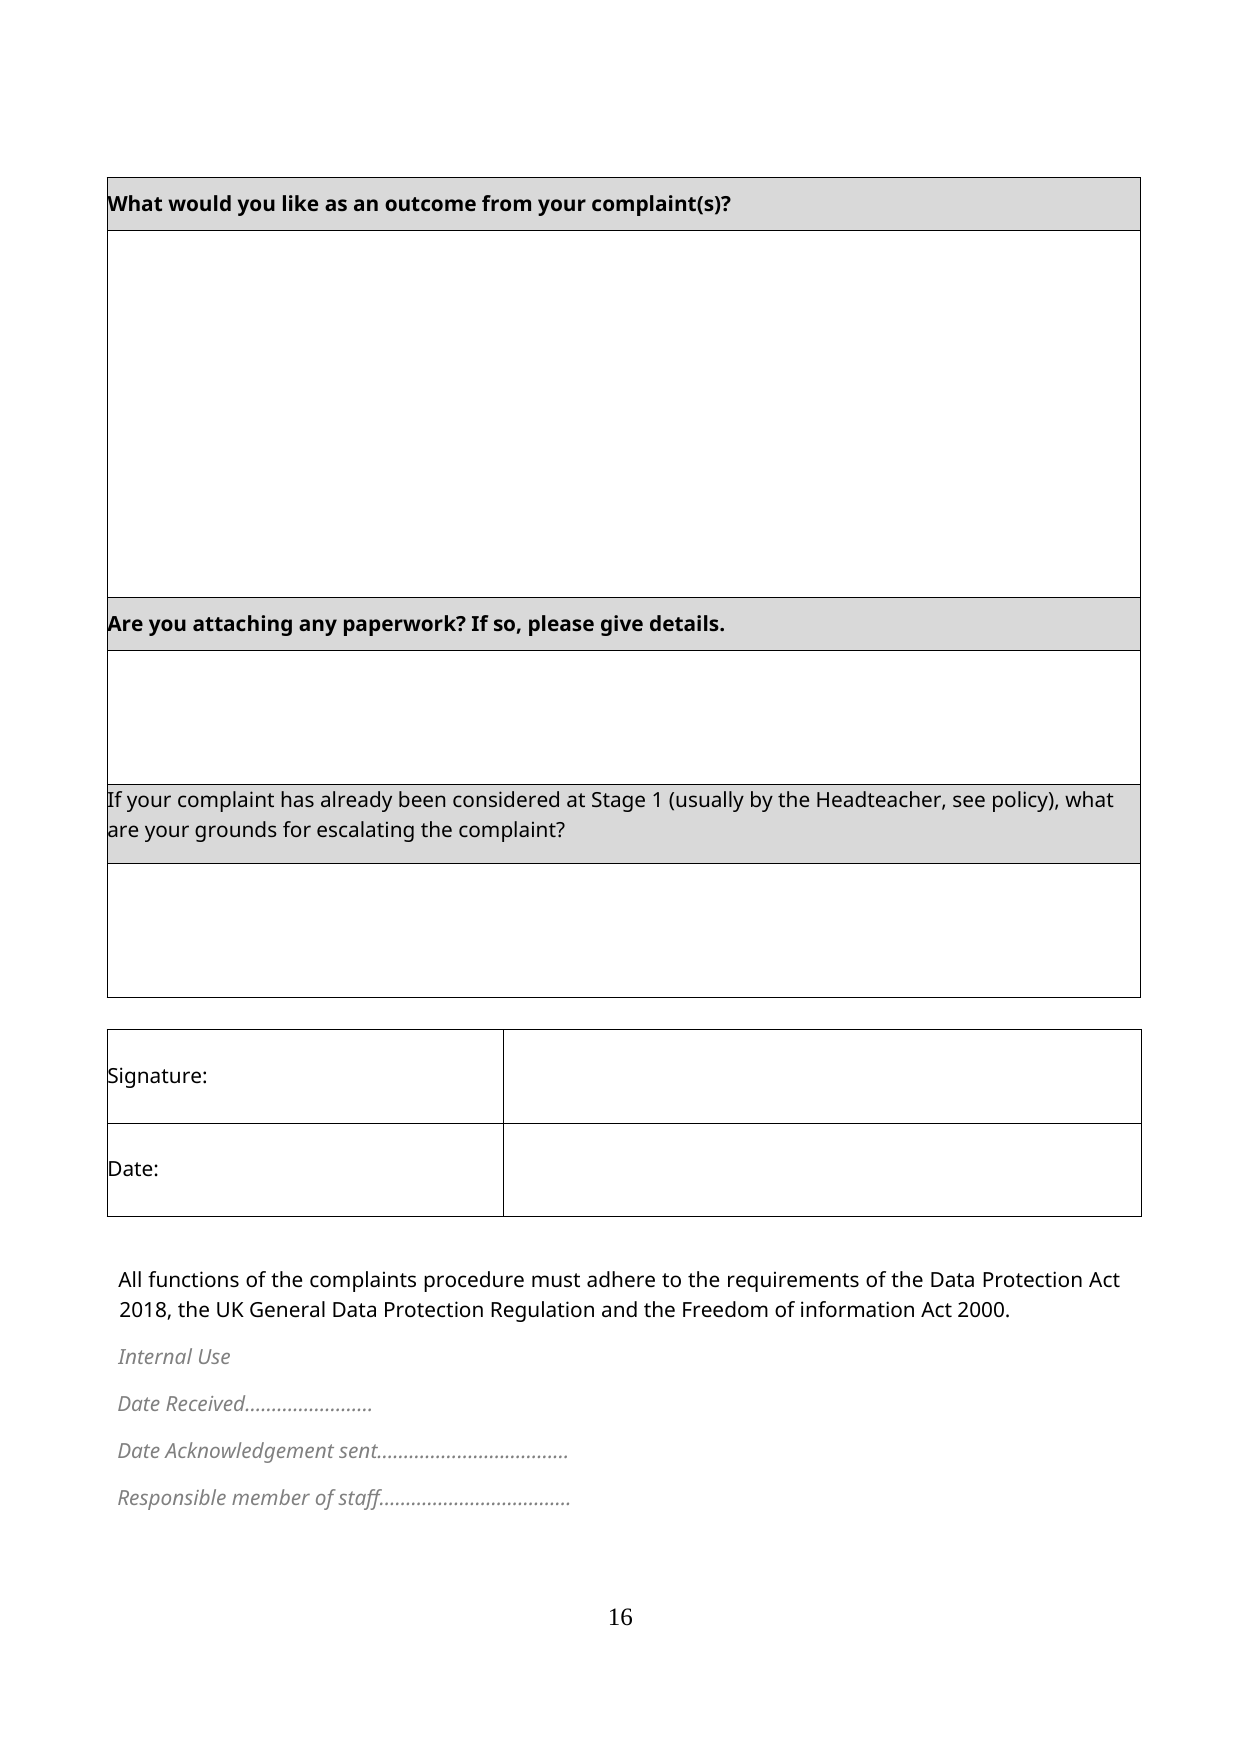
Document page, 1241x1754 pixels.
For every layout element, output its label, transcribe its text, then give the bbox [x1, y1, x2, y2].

text Responsible member of staff……………………………… [117, 1483, 1122, 1512]
text Date Acknowledgement sent……………………………… [117, 1436, 1122, 1465]
table_cell [108, 864, 1140, 997]
table_header [504, 1030, 1141, 1122]
text All functions of the complaints procedure must adhere to the requirements of the Data Protection Act 2018, the UK General Data Protection Regulation and the Freedom of information Act 2000. [118, 1266, 1122, 1323]
text Internal Use [118, 1342, 1122, 1370]
table_cell [108, 231, 1140, 597]
table_header Signature: [108, 1030, 503, 1122]
table_cell What would you like as an outcome from your complaint(s)? [108, 178, 1140, 230]
table_cell Date: [108, 1124, 503, 1216]
text Date Received…………………… [117, 1389, 1122, 1418]
table_cell If your complaint has already been considered at Stage 1 (usually by the Headteacher, see policy), what are your grounds for escalating the complaint? [108, 785, 1140, 863]
table_cell [504, 1124, 1141, 1216]
table_cell Are you attaching any paperwork? If so, please give details. [108, 598, 1140, 650]
table_cell [108, 651, 1140, 784]
